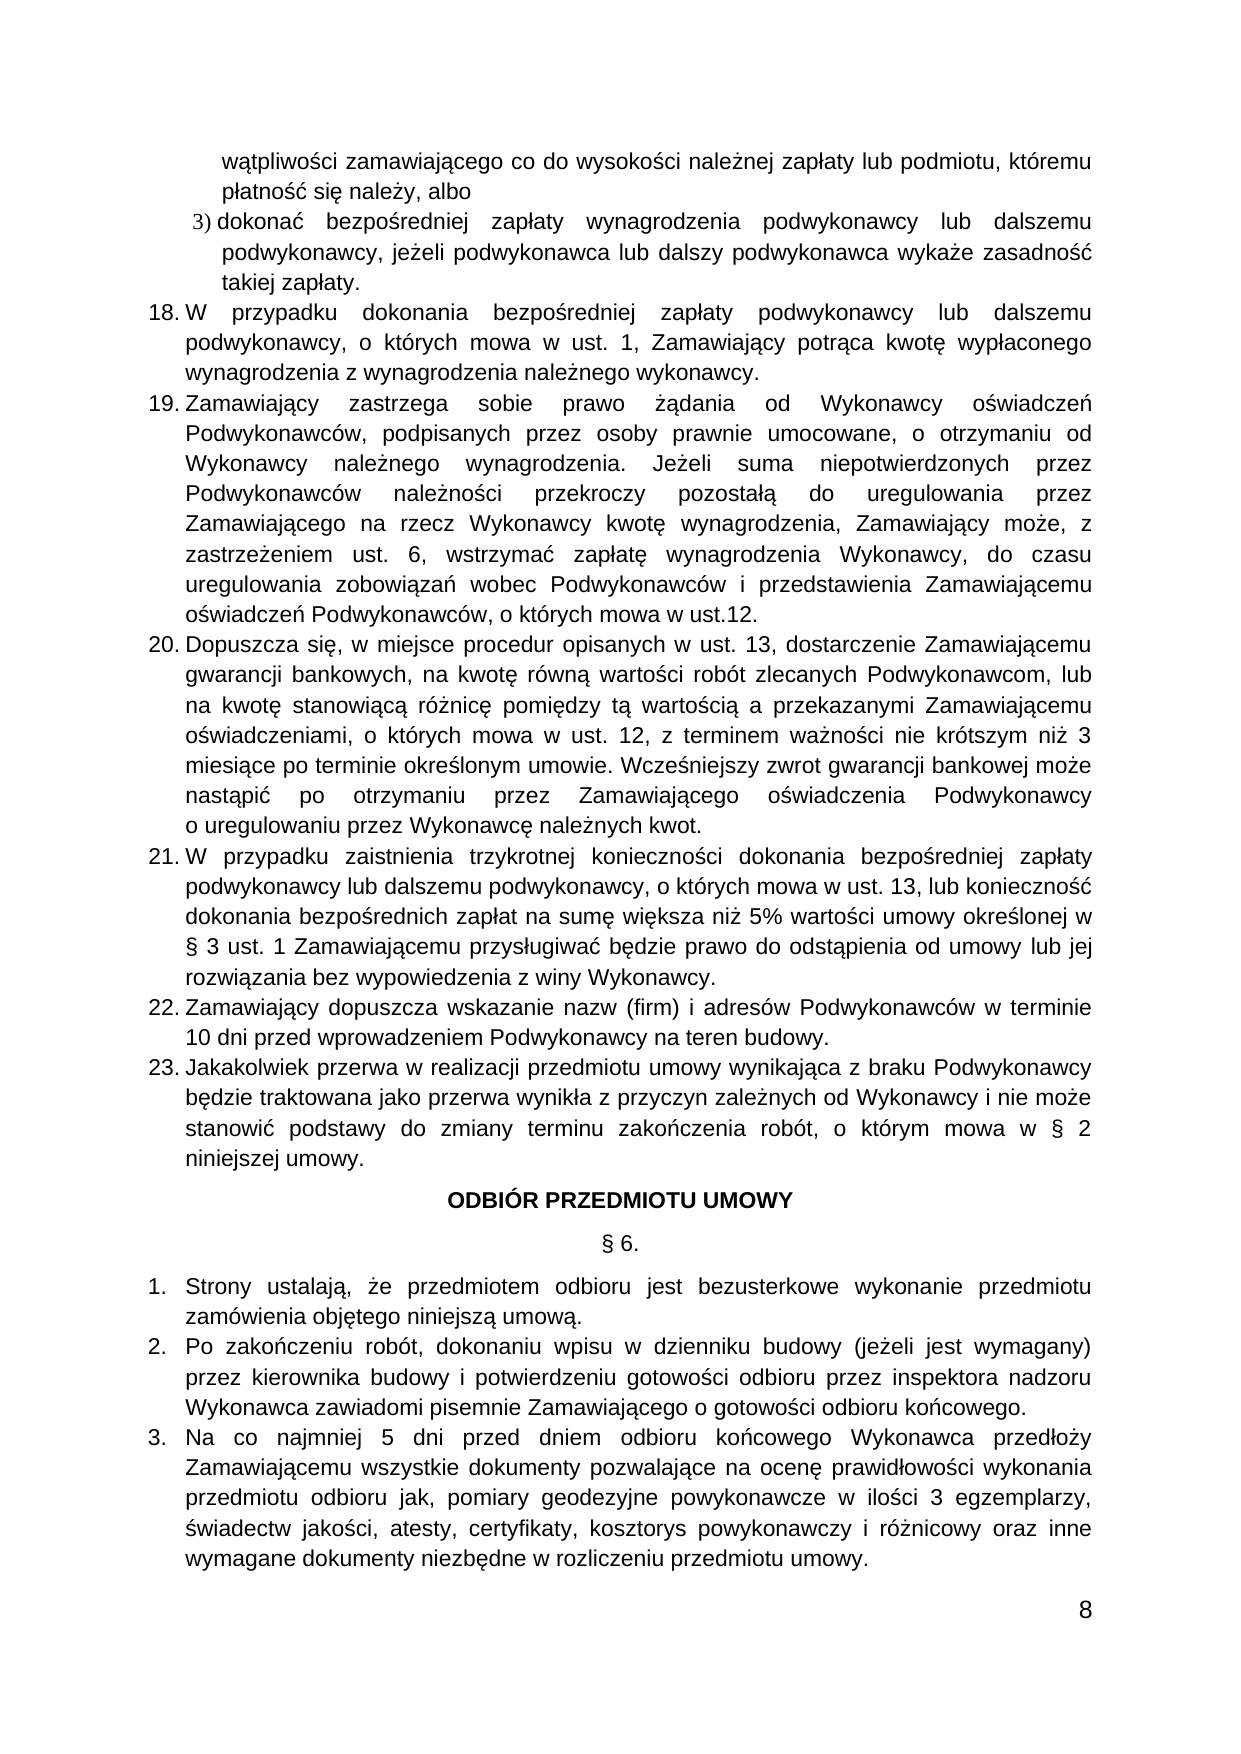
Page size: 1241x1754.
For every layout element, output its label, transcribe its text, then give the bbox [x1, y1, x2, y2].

list Po zakończeniu robót, dokonaniu wpisu w dzienniku budowy (jeżeli jest wymagany) przez kierownika budowy i potwierdzeniu gotowości odbioru przez inspektora nadzoru Wykonawca zawiadomi pisemnie Zamawiającego o gotowości odbioru końcowego. [148, 1333, 1092, 1420]
list Zamawiający zastrzega sobie prawo żądania od Wykonawcy oświadczeń Podwykonawców, podpisanych przez osoby prawnie umocowane, o otrzymaniu od Wykonawcy należnego wynagrodzenia. Jeżeli suma niepotwierdzonych przez Podwykonawców należności przekroczy pozostałą do uregulowania przez Zamawiającego na rzecz Wykonawcy kwotę wynagrodzenia, Zamawiający może, z zastrzeżeniem ust. 6, wstrzymać zapłatę wynagrodzenia Wykonawcy, do czasu uregulowania zobowiązań wobec Podwykonawców i przedstawienia Zamawiającemu oświadczeń Podwykonawców, o których mowa w ust.12. [148, 389, 1092, 627]
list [192, 148, 1092, 204]
text § 6. [148, 1230, 1092, 1256]
list W przypadku dokonania bezpośredniej zapłaty podwykonawcy lub dalszemu podwykonawcy, o których mowa w ust. 1, Zamawiający potrąca kwotę wypłaconego wynagrodzenia z wynagrodzenia należnego wykonawcy. [148, 299, 1092, 386]
text ODBIÓR PRZEDMIOTU UMOWY [148, 1187, 1092, 1214]
list Zamawiający dopuszcza wskazanie nazw (firm) i adresów Podwykonawców w terminie 10 dni przed wprowadzeniem Podwykonawcy na teren budowy. [148, 994, 1092, 1050]
list W przypadku zaistnienia trzykrotnej konieczności dokonania bezpośredniej zapłaty podwykonawcy lub dalszemu podwykonawcy, o których mowa w ust. 13, lub konieczność dokonania bezpośrednich zapłat na sumę większa niż 5% wartości umowy określonej w § 3 ust. 1 Zamawiającemu przysługiwać będzie prawo do odstąpienia od umowy lub jej rozwiązania bez wypowiedzenia z winy Wykonawcy. [148, 843, 1092, 990]
list Strony ustalają, że przedmiotem odbioru jest bezusterkowe wykonanie przedmiotu zamówienia objętego niniejszą umową. [148, 1273, 1092, 1329]
list Dopuszcza się, w miejsce procedur opisanych w ust. 13, dostarczenie Zamawiającemu gwarancji bankowych, na kwotę równą wartości robót zlecanych Podwykonawcom, lub na kwotę stanowiącą różnicę pomiędzy tą wartością a przekazanymi Zamawiającemu oświadczeniami, o których mowa w ust. 12, z terminem ważności nie krótszym niż 3 miesiące po terminie określonym umowie. Wcześniejszy zwrot gwarancji bankowej może nastąpić po otrzymaniu przez Zamawiającego oświadczenia Podwykonawcy o uregulowaniu przez Wykonawcę należnych kwot. [148, 631, 1092, 839]
list Jakakolwiek przerwa w realizacji przedmiotu umowy wynikająca z braku Podwykonawcy będzie traktowana jako przerwa wynikła z przyczyn zależnych od Wykonawcy i nie może stanowić podstawy do zmiany terminu zakończenia robót, o którym mowa w § 2 niniejszej umowy. [148, 1054, 1092, 1171]
list Na co najmniej 5 dni przed dniem odbioru końcowego Wykonawca przedłoży Zamawiającemu wszystkie dokumenty pozwalające na ocenę prawidłowości wykonania przedmiotu odbioru jak, pomiary geodezyjne powykonawcze w ilości 3 egzemplarzy, świadectw jakości, atesty, certyfikaty, kosztorys powykonawczy i różnicowy oraz inne wymagane dokumenty niezbędne w rozliczeniu przedmiotu umowy. [148, 1424, 1092, 1571]
list dokonać bezpośredniej zapłaty wynagrodzenia podwykonawcy lub dalszemu podwykonawcy, jeżeli podwykonawca lub dalszy podwykonawca wykaże zasadność takiej zapłaty. [192, 208, 1092, 295]
